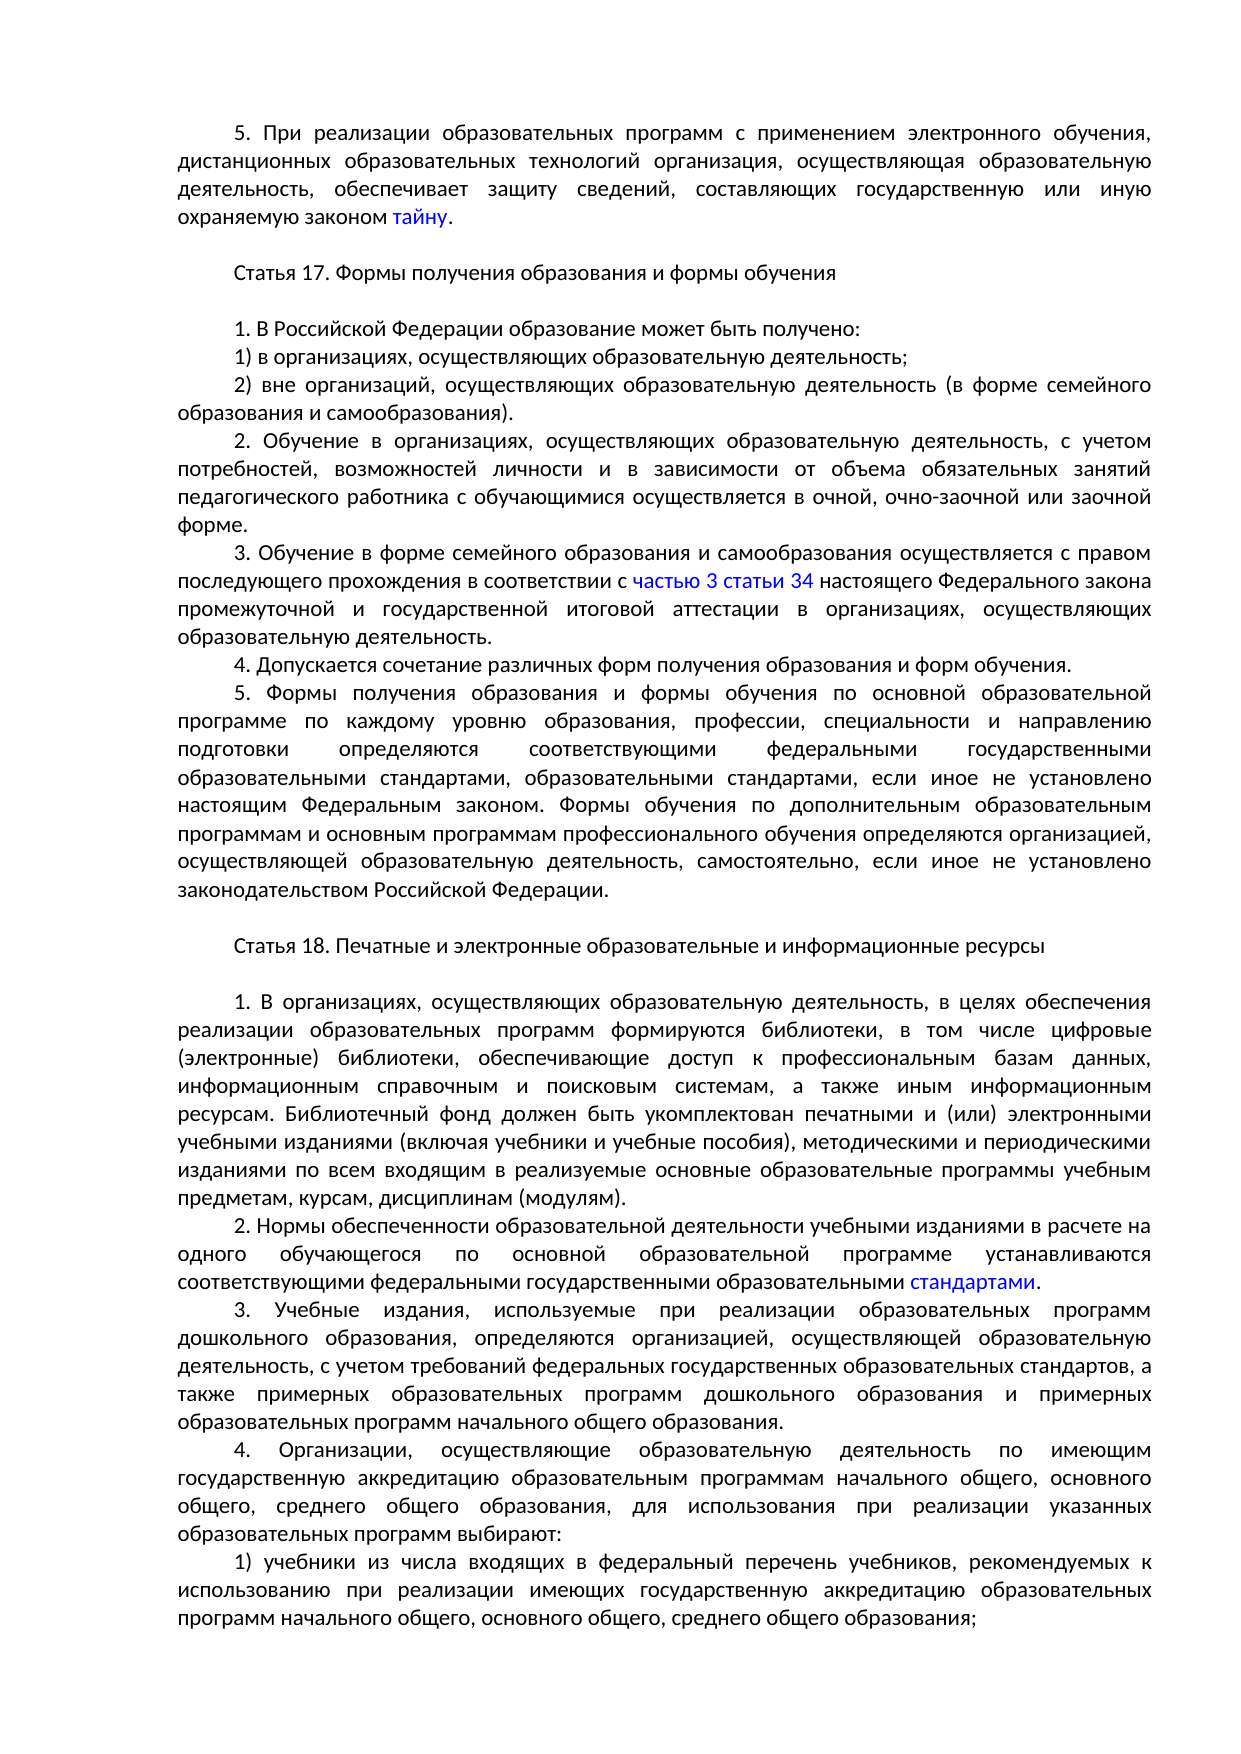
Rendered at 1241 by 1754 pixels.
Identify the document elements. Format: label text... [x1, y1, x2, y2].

text 1) учебники из числа входящих в федеральный перечень учебников, рекомендуемых к использованию при реализации имеющих государственную аккредитацию образовательных программ начального общего, основного общего, среднего общего образования; [177, 1547, 1152, 1631]
text 1) в организациях, осуществляющих образовательную деятельность; [177, 342, 1152, 370]
text 4. Допускается сочетание различных форм получения образования и форм обучения. [177, 651, 1152, 678]
text 1. В организациях, осуществляющих образовательную деятельность, в целях обеспечения реализации образовательных программ формируются библиотеки, в том числе цифровые (электронные) библиотеки, обеспечивающие доступ к профессиональным базам данных, информационным справочным и поисковым системам, а также иным информационным ресурсам. Библиотечный фонд должен быть укомплектован печатными и (или) электронными учебными изданиями (включая учебники и учебные пособия), методическими и периодическими изданиями по всем входящим в реализуемые основные образовательные программы учебным предметам, курсам, дисциплинам (модулям). [177, 987, 1152, 1211]
text 3. Учебные издания, используемые при реализации образовательных программ дошкольного образования, определяются организацией, осуществляющей образовательную деятельность, с учетом требований федеральных государственных образовательных стандартов, а также примерных образовательных программ дошкольного образования и примерных образовательных программ начального общего образования. [177, 1295, 1152, 1435]
text 5. При реализации образовательных программ с применением электронного обучения, дистанционных образовательных технологий организация, осуществляющая образовательную деятельность, обеспечивает защиту сведений, составляющих государственную или иную охраняемую законом тайну. [177, 118, 1152, 230]
text 5. Формы получения образования и формы обучения по основной образовательной программе по каждому уровню образования, профессии, специальности и направлению подготовки определяются соответствующими федеральными государственными образовательными стандартами, образовательными стандартами, если иное не установлено настоящим Федеральным законом. Формы обучения по дополнительным образовательным программам и основным программам профессионального обучения определяются организацией, осуществляющей образовательную деятельность, самостоятельно, если иное не установлено законодательством Российской Федерации. [177, 678, 1152, 903]
text 4. Организации, осуществляющие образовательную деятельность по имеющим государственную аккредитацию образовательным программам начального общего, основного общего, среднего общего образования, для использования при реализации указанных образовательных программ выбирают: [177, 1435, 1152, 1547]
text Статья 17. Формы получения образования и формы обучения [177, 258, 1152, 286]
text 2. Нормы обеспеченности образовательной деятельности учебными изданиями в расчете на одного обучающегося по основной образовательной программе устанавливаются соответствующими федеральными государственными образовательными стандартами. [177, 1211, 1152, 1295]
text 2. Обучение в организациях, осуществляющих образовательную деятельность, с учетом потребностей, возможностей личности и в зависимости от объема обязательных занятий педагогического работника с обучающимися осуществляется в очной, очно-заочной или заочной форме. [177, 426, 1152, 538]
text 1. В Российской Федерации образование может быть получено: [177, 314, 1152, 342]
text 3. Обучение в форме семейного образования и самообразования осуществляется с правом последующего прохождения в соответствии с частью 3 статьи 34 настоящего Федерального закона промежуточной и государственной итоговой аттестации в организациях, осуществляющих образовательную деятельность. [177, 538, 1152, 651]
text Статья 18. Печатные и электронные образовательные и информационные ресурсы [177, 931, 1152, 959]
text 2) вне организаций, осуществляющих образовательную деятельность (в форме семейного образования и самообразования). [177, 370, 1152, 426]
